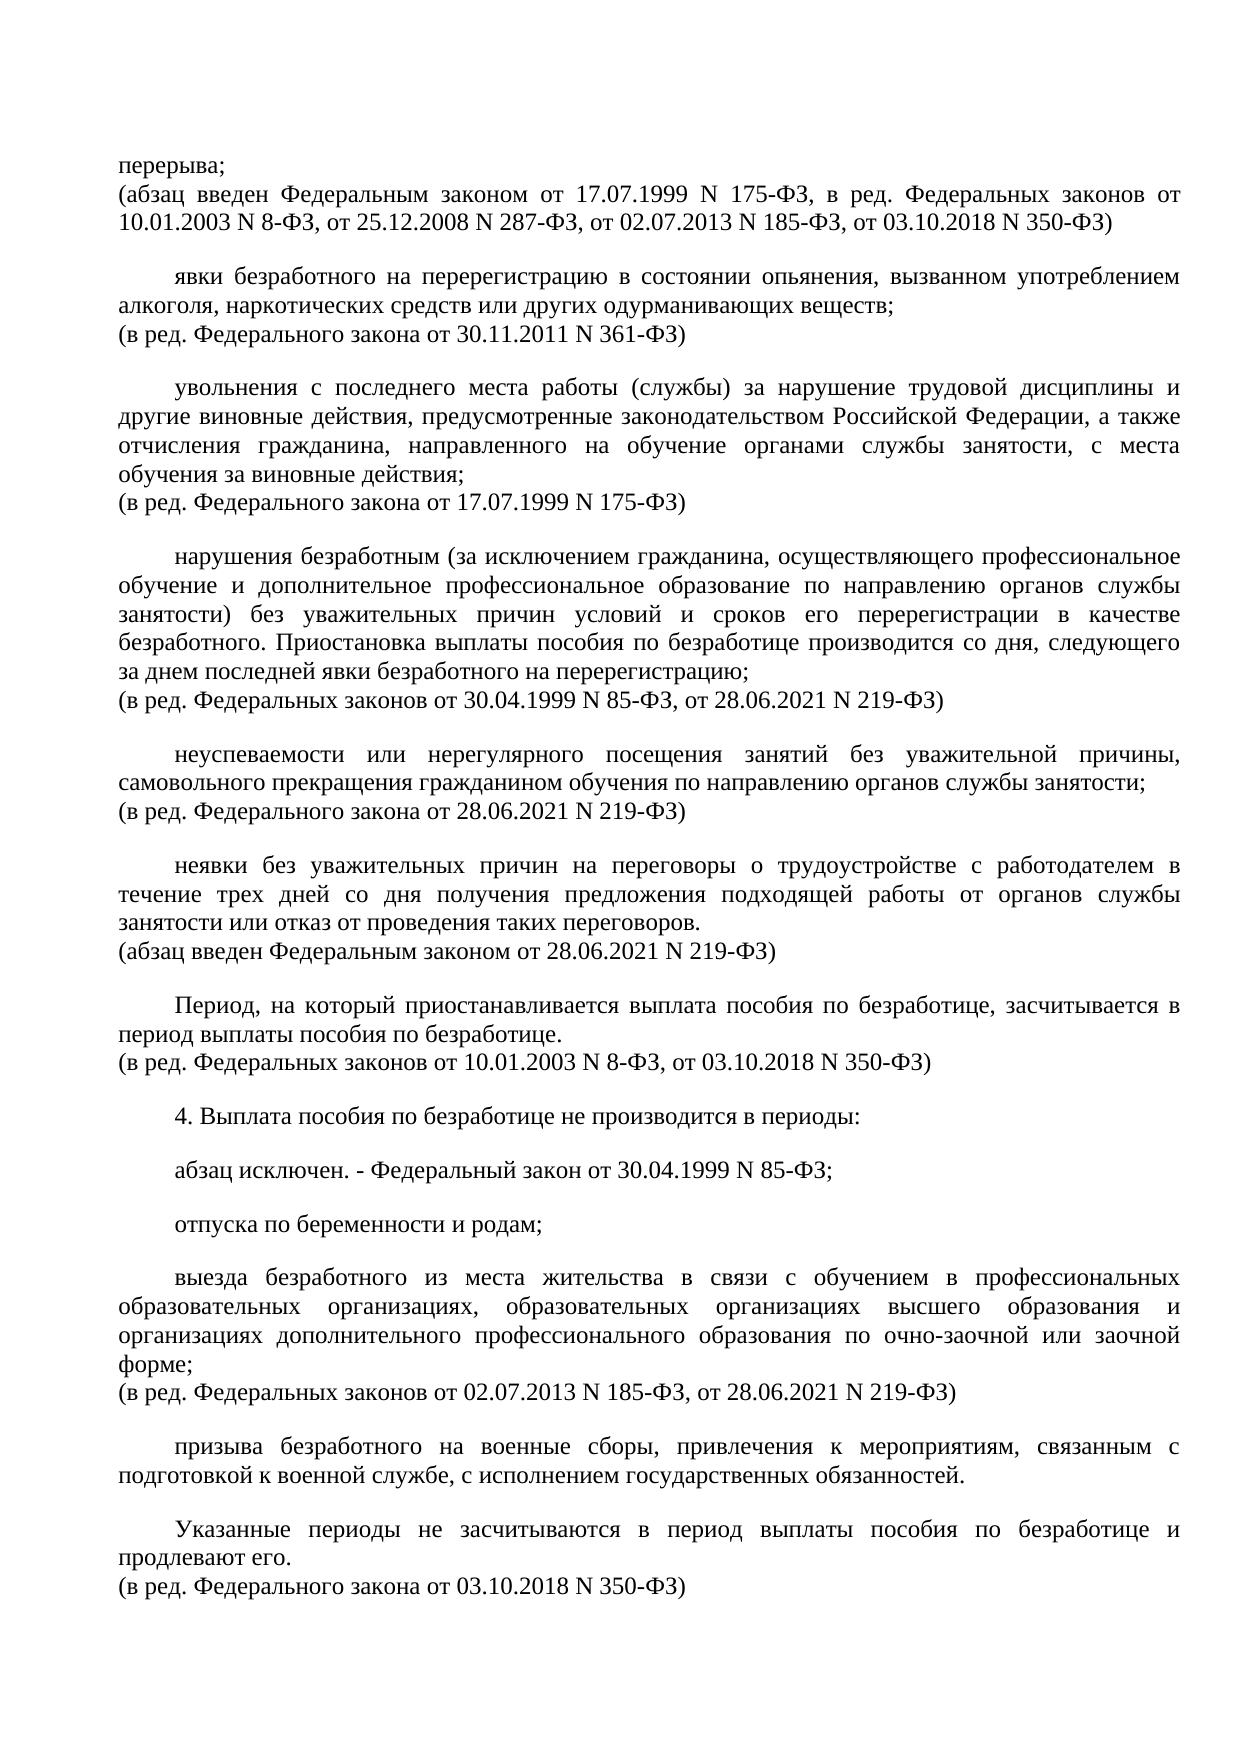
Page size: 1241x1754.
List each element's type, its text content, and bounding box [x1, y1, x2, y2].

text призыва безработного на военные сборы, привлечения к мероприятиям, связанным с подготовкой к военной службе, с исполнением государственных обязанностей. [118, 1431, 1181, 1489]
text (в ред. Федерального закона от 28.06.2021 N 219-ФЗ) [118, 796, 1181, 825]
text неявки без уважительных причин на переговоры о трудоустройстве с работодателем в течение трех дней со дня получения предложения подходящей работы от органов службы занятости или отказ от проведения таких переговоров. [118, 850, 1181, 936]
text (в ред. Федерального закона от 17.07.1999 N 175-ФЗ) [118, 487, 1181, 516]
text Указанные периоды не засчитываются в период выплаты пособия по безработице и продлевают его. [118, 1514, 1181, 1571]
text (в ред. Федерального закона от 30.11.2011 N 361-ФЗ) [118, 319, 1181, 347]
text абзац исключен. - Федеральный закон от 30.04.1999 N 85-ФЗ; [118, 1155, 1181, 1184]
text (в ред. Федеральных законов от 30.04.1999 N 85-ФЗ, от 28.06.2021 N 219-ФЗ) [118, 685, 1181, 714]
text неуспеваемости или нерегулярного посещения занятий без уважительной причины, самовольного прекращения гражданином обучения по направлению органов службы занятости; [118, 739, 1181, 796]
text (абзац введен Федеральным законом от 17.07.1999 N 175-ФЗ, в ред. Федеральных законов от 10.01.2003 N 8-ФЗ, от 25.12.2008 N 287-ФЗ, от 02.07.2013 N 185-ФЗ, от 03.10.2018 N 350-ФЗ) [118, 179, 1181, 236]
text Период, на который приостанавливается выплата пособия по безработице, засчитывается в период выплаты пособия по безработице. [118, 990, 1181, 1047]
text явки безработного на перерегистрацию в состоянии опьянения, вызванном употреблением алкоголя, наркотических средств или других одурманивающих веществ; [118, 261, 1181, 319]
text увольнения с последнего места работы (службы) за нарушение трудовой дисциплины и другие виновные действия, предусмотренные законодательством Российской Федерации, а также отчисления гражданина, направленного на обучение органами службы занятости, с места обучения за виновные действия; [118, 372, 1181, 487]
text нарушения безработным (за исключением гражданина, осуществляющего профессиональное обучение и дополнительное профессиональное образование по направлению органов службы занятости) без уважительных причин условий и сроков его перерегистрации в качестве безработного. Приостановка выплаты пособия по безработице производится со дня, следующего за днем последней явки безработного на перерегистрацию; [118, 541, 1181, 685]
text (в ред. Федеральных законов от 02.07.2013 N 185-ФЗ, от 28.06.2021 N 219-ФЗ) [118, 1377, 1181, 1406]
text отпуска по беременности и родам; [118, 1209, 1181, 1237]
text (абзац введен Федеральным законом от 28.06.2021 N 219-ФЗ) [118, 936, 1181, 965]
text (в ред. Федеральных законов от 10.01.2003 N 8-ФЗ, от 03.10.2018 N 350-ФЗ) [118, 1047, 1181, 1076]
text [118, 150, 1181, 179]
text 4. Выплата пособия по безработице не производится в периоды: [118, 1101, 1181, 1130]
text (в ред. Федерального закона от 03.10.2018 N 350-ФЗ) [118, 1571, 1181, 1600]
text выезда безработного из места жительства в связи с обучением в профессиональных образовательных организациях, образовательных организациях высшего образования и организациях дополнительного профессионального образования по очно-заочной или заочной форме; [118, 1262, 1181, 1377]
